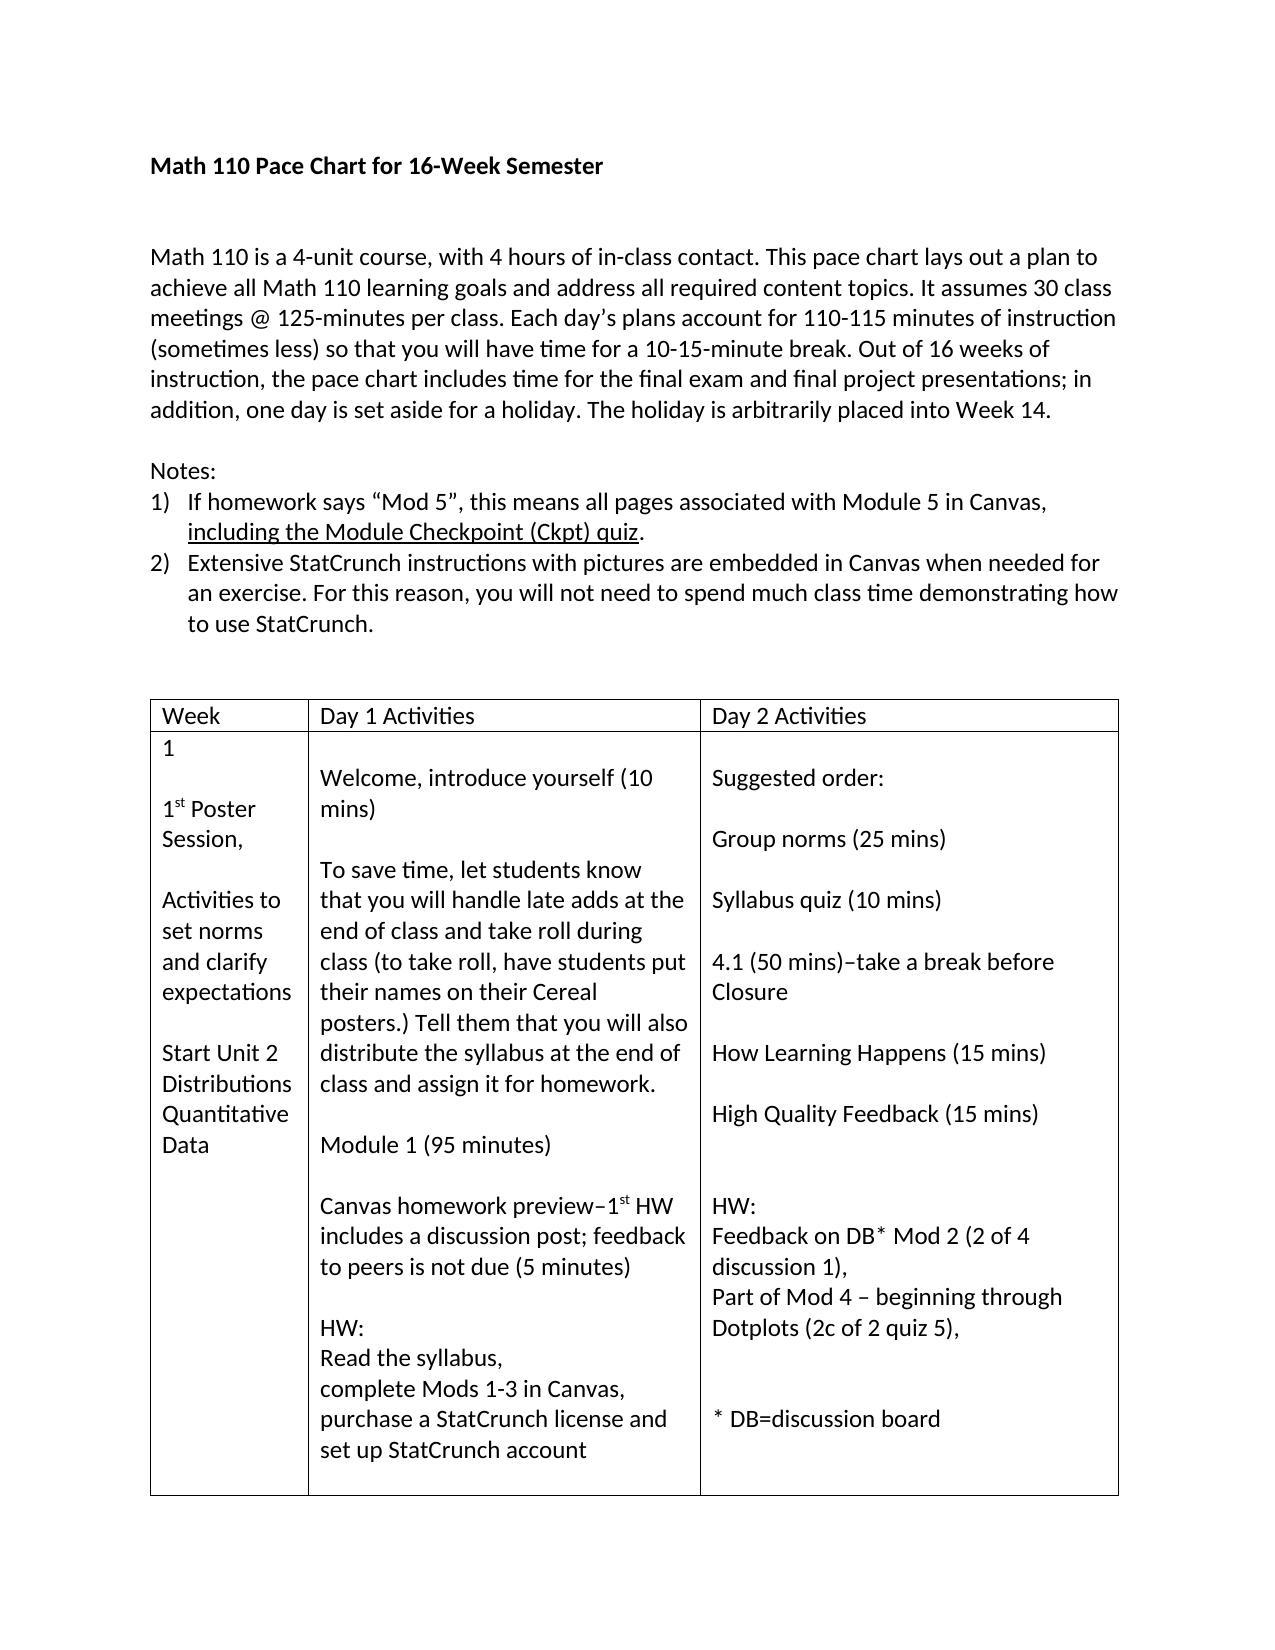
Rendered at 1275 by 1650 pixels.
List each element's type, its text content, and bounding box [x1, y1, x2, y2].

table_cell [151, 732, 308, 1495]
table_header Day 1 Activities [309, 700, 700, 731]
text Math 110 Pace Chart for 16-Week Semester [150, 150, 1125, 211]
table_header Day 2 Activities [701, 700, 1118, 731]
text Math 110 is a 4-unit course, with 4 hours of in-class contact. This pace chart lays out a plan to achieve all Math 110 learning goals and address all required content topics. It assumes 30 class meetings @ 125-minutes per class. Each day’s plans account for 110-115 minutes of instruction (sometimes less) so that you will have time for a 10-15-minute break. Out of 16 weeks of instruction, the pace chart includes time for the final exam and final project presentations; in addition, one day is set aside for a holiday. The holiday is arbitrarily placed into Week 14. [150, 242, 1125, 425]
table_header Week [151, 700, 308, 731]
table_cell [309, 732, 700, 1495]
list Extensive StatCrunch instructions with pictures are embedded in Canvas when needed for an exercise. For this reason, you will not need to spend much class time demonstrating how to use StatCrunch. [150, 547, 1125, 638]
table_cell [701, 732, 1118, 1495]
text Notes: [150, 455, 1125, 486]
list If homework says “Mod 5”, this means all pages associated with Module 5 in Canvas, including the Module Checkpoint (Ckpt) quiz. [150, 486, 1125, 547]
